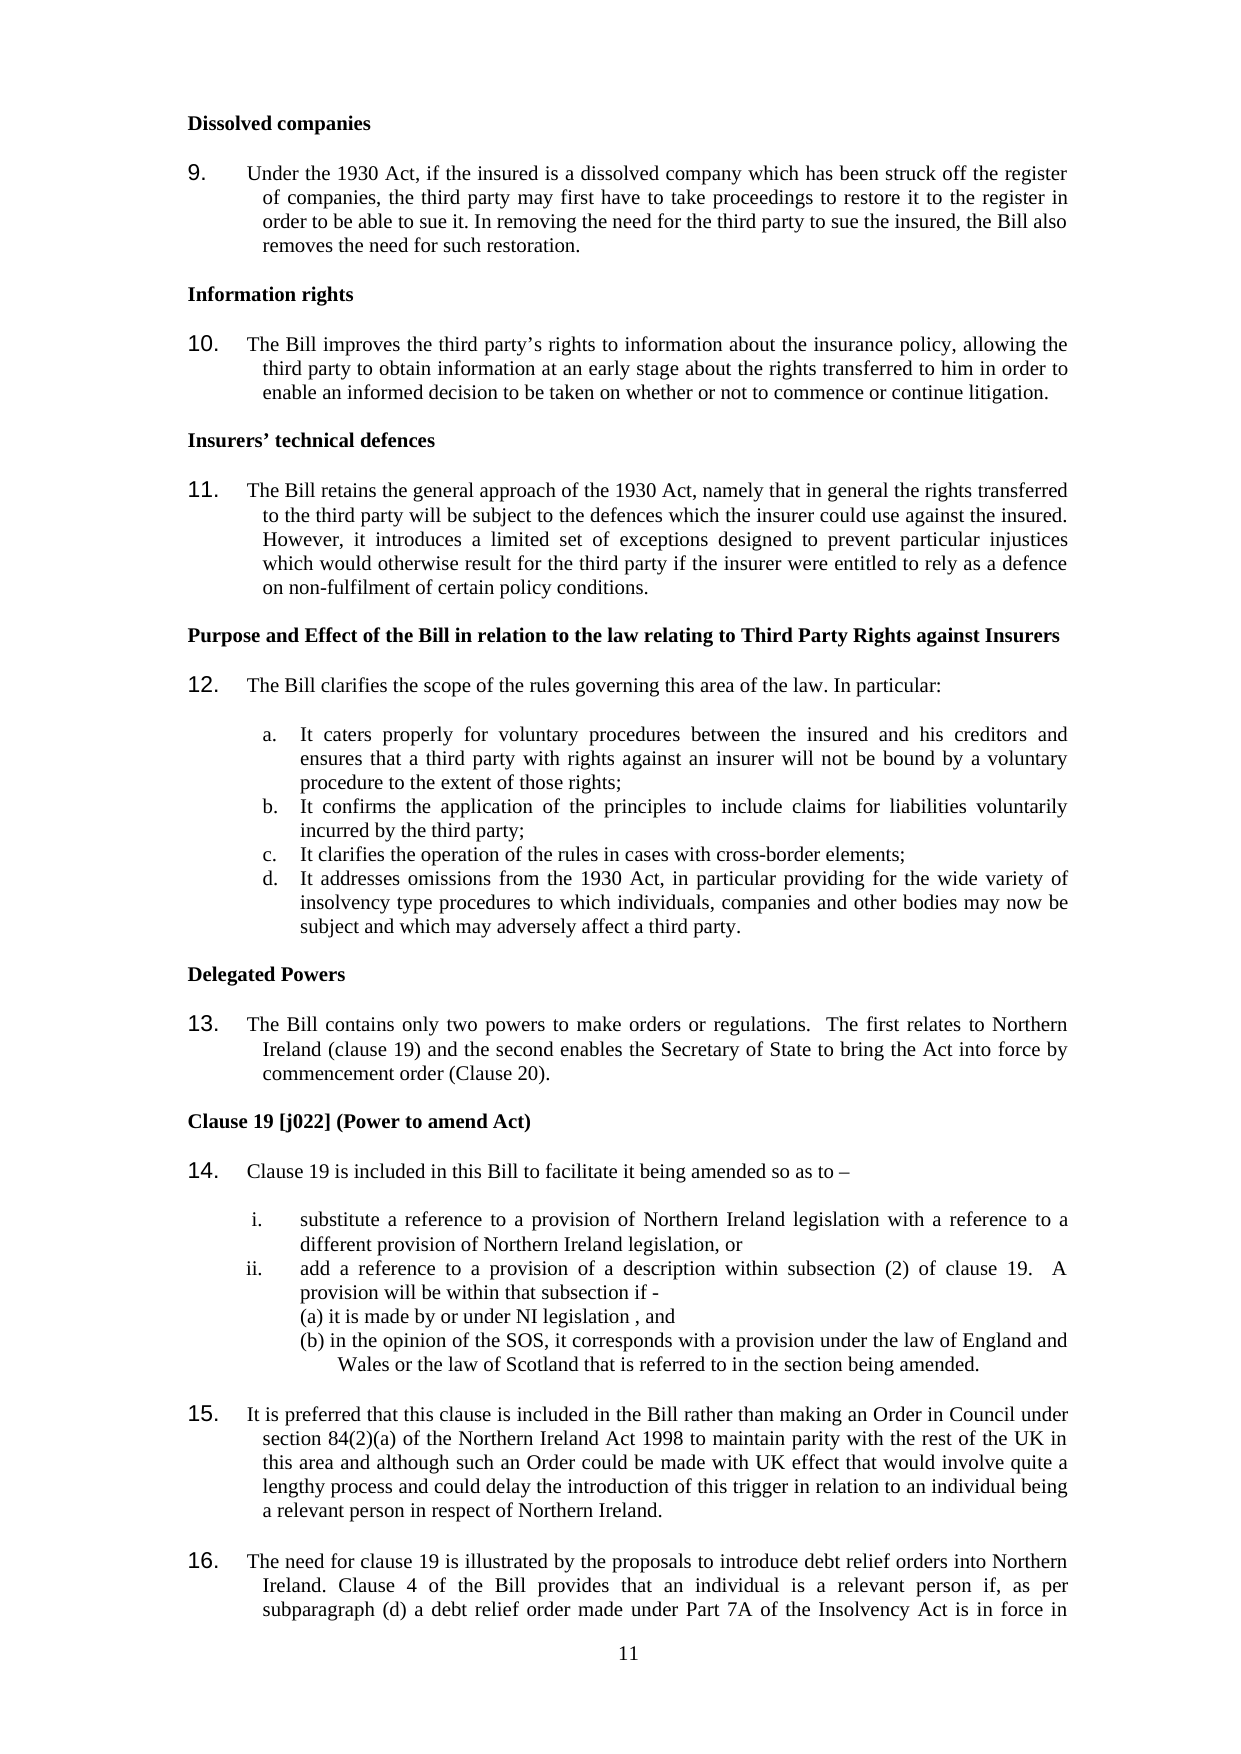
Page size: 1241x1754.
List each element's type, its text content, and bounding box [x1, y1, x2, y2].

list It clarifies the operation of the rules in cases with cross-border elements; [262, 842, 1069, 866]
text Clause 19 is included in this Bill to facilitate it being amended so as to – [187, 1157, 1069, 1183]
list (b) in the opinion of the SOS, it corresponds with a provision under the law of England and Wales or the law of Scotland that is referred to in the section being amended. [300, 1328, 1069, 1376]
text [187, 1547, 1069, 1621]
list substitute a reference to a provision of Northern Ireland legislation with a reference to a different provision of Northern Ireland legislation, or [262, 1207, 1069, 1256]
list It addresses omissions from the 1930 Act, in particular providing for the wide variety of insolvency type procedures to which individuals, companies and other bodies may now be subject and which may adversely affect a third party. [262, 866, 1069, 938]
text The Bill improves the third party’s rights to information about the insurance policy, allowing the third party to obtain information at an early stage about the rights transferred to him in order to enable an informed decision to be taken on whether or not to commence or continue litigation. [187, 330, 1069, 404]
list Insurers’ technical defences [187, 428, 1069, 452]
list Delegated Powers [187, 962, 1069, 986]
text The Bill contains only two powers to make orders or regulations. The first relates to Northern Ireland (clause 19) and the second enables the Secretary of State to bring the Act into force by commencement order (Clause 20). [187, 1010, 1069, 1085]
text The Bill retains the general approach of the 1930 Act, namely that in general the rights transferred to the third party will be subject to the defences which the insurer could use against the insured. However, it introduces a limited set of exceptions designed to prevent particular injustices which would otherwise result for the third party if the insurer were entitled to rely as a defence on non-fulfilment of certain policy conditions. [187, 476, 1069, 599]
text It is preferred that this clause is included in the Bill rather than making an Order in Council under section 84(2)(a) of the Northern Ireland Act 1998 to maintain parity with the rest of the UK in this area and although such an Order could be made with UK effect that would involve quite a lengthy process and could delay the introduction of this trigger in relation to an individual being a relevant person in respect of Northern Ireland. [187, 1400, 1069, 1522]
text Under the 1930 Act, if the insured is a dissolved company which has been struck off the register of companies, the third party may first have to take proceedings to restore it to the register in order to be able to sue it. In removing the need for the third party to sue the insured, the Bill also removes the need for such restoration. [187, 159, 1069, 257]
list It caters properly for voluntary procedures between the insured and his creditors and ensures that a third party with rights against an insurer will not be bound by a voluntary procedure to the extent of those rights; [262, 722, 1069, 794]
list It confirms the application of the principles to include claims for liabilities voluntarily incurred by the third party; [262, 794, 1069, 842]
list add a reference to a provision of a description within subsection (2) of clause 19. A provision will be within that subsection if - [262, 1256, 1069, 1304]
list Purpose and Effect of the Bill in relation to the law relating to Third Party Rights against Insurers [187, 623, 1069, 647]
list Dissolved companies [187, 111, 1069, 135]
list Information rights [187, 282, 1069, 306]
text The Bill clarifies the scope of the rules governing this area of the law. In particular: [187, 671, 1069, 697]
list Clause 19 [j022] (Power to amend Act) [187, 1109, 1069, 1133]
list (a) it is made by or under NI legislation , and [300, 1304, 1069, 1328]
